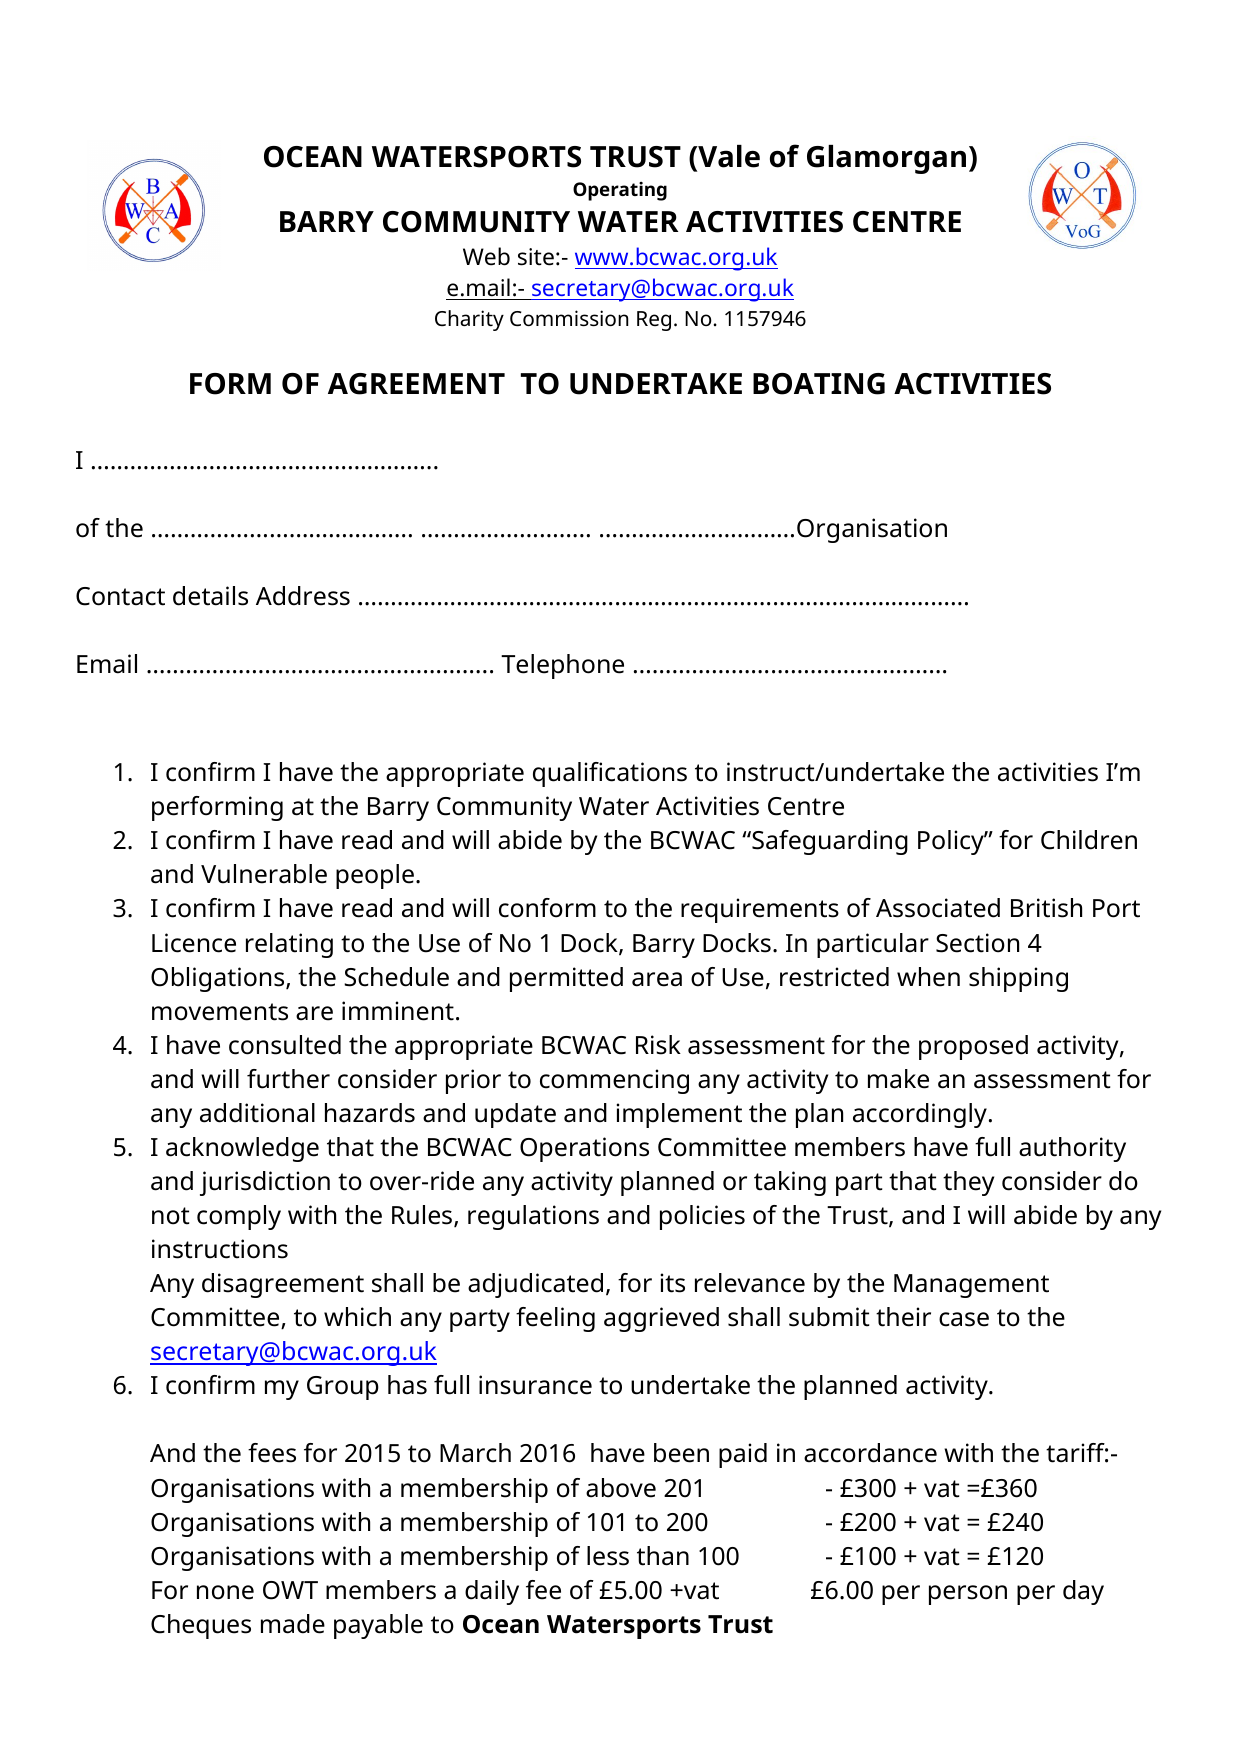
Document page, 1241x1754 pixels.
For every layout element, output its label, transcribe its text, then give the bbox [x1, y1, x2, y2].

picture [87, 140, 221, 271]
list I confirm I have read and will conform to the requirements of Associated British Port Licence relating to the Use of No 1 Dock, Barry Docks. In particular Section 4 Obligations, the Schedule and permitted area of Use, restricted when shipping movements are imminent. [112, 891, 1165, 1027]
list I have consulted the appropriate BCWAC Risk assessment for the proposed activity, and will further consider prior to commencing any activity to make an assessment for any additional hazards and update and implement the plan accordingly. [112, 1027, 1165, 1129]
list Organisations with a membership of less than 100 - £100 + vat = £120 [150, 1538, 1165, 1572]
list And the fees for 2015 to March 2016 have been paid in accordance with the tariff:- [150, 1436, 1165, 1470]
list I confirm my Group has full insurance to undertake the planned activity. [112, 1368, 1165, 1402]
list I confirm I have read and will abide by the BCWAC “Safeguarding Policy” for Children and Vulnerable people. [112, 823, 1165, 891]
text FORM OF AGREEMENT TO UNDERTAKE BOATING ACTIVITIES [75, 363, 1165, 403]
list Cheques made payable to Ocean Watersports Trust [150, 1606, 1165, 1641]
text Contact details Address ………………………………………………………………………………… [75, 579, 1165, 613]
list I confirm I have the appropriate qualifications to instruct/undertake the activities I’m performing at the Barry Community Water Activities Centre [112, 755, 1165, 823]
text BARRY COMMUNITY WATER ACTIVITIES CENTRE [230, 201, 1004, 241]
text OCEAN WATERSPORTS TRUST (Vale of Glamorgan) [230, 136, 1004, 176]
text Charity Commission Reg. No. 1157946 [75, 304, 1165, 332]
text Web site:- www.bcwac.org.uk [230, 241, 1004, 272]
text e.mail:- secretary@bcwac.org.uk [75, 272, 1165, 304]
list Organisations with a membership of above 201 - £300 + vat =£360 [150, 1470, 1165, 1504]
picture [1019, 136, 1144, 254]
list I acknowledge that the BCWAC Operations Committee members have full authority and jurisdiction to over-ride any activity planned or taking part that they consider do not comply with the Rules, regulations and policies of the Trust, and I will abide by any instructions [112, 1129, 1165, 1266]
text Operating [230, 176, 1004, 201]
list Organisations with a membership of 101 to 200 - £200 + vat = £240 [150, 1504, 1165, 1538]
text of the …………………………………. …………………….. …………………………Organisation [75, 511, 1165, 545]
text Email …………………………………………….. Telephone ………………………………………… [75, 647, 1165, 681]
list For none OWT members a daily fee of £5.00 +vat £6.00 per person per day [150, 1572, 1165, 1606]
text I …………………………………………….. [75, 443, 1165, 477]
list Any disagreement shall be adjudicated, for its relevance by the Management Committee, to which any party feeling aggrieved shall submit their case to the secretary@bcwac.org.uk [150, 1266, 1165, 1368]
